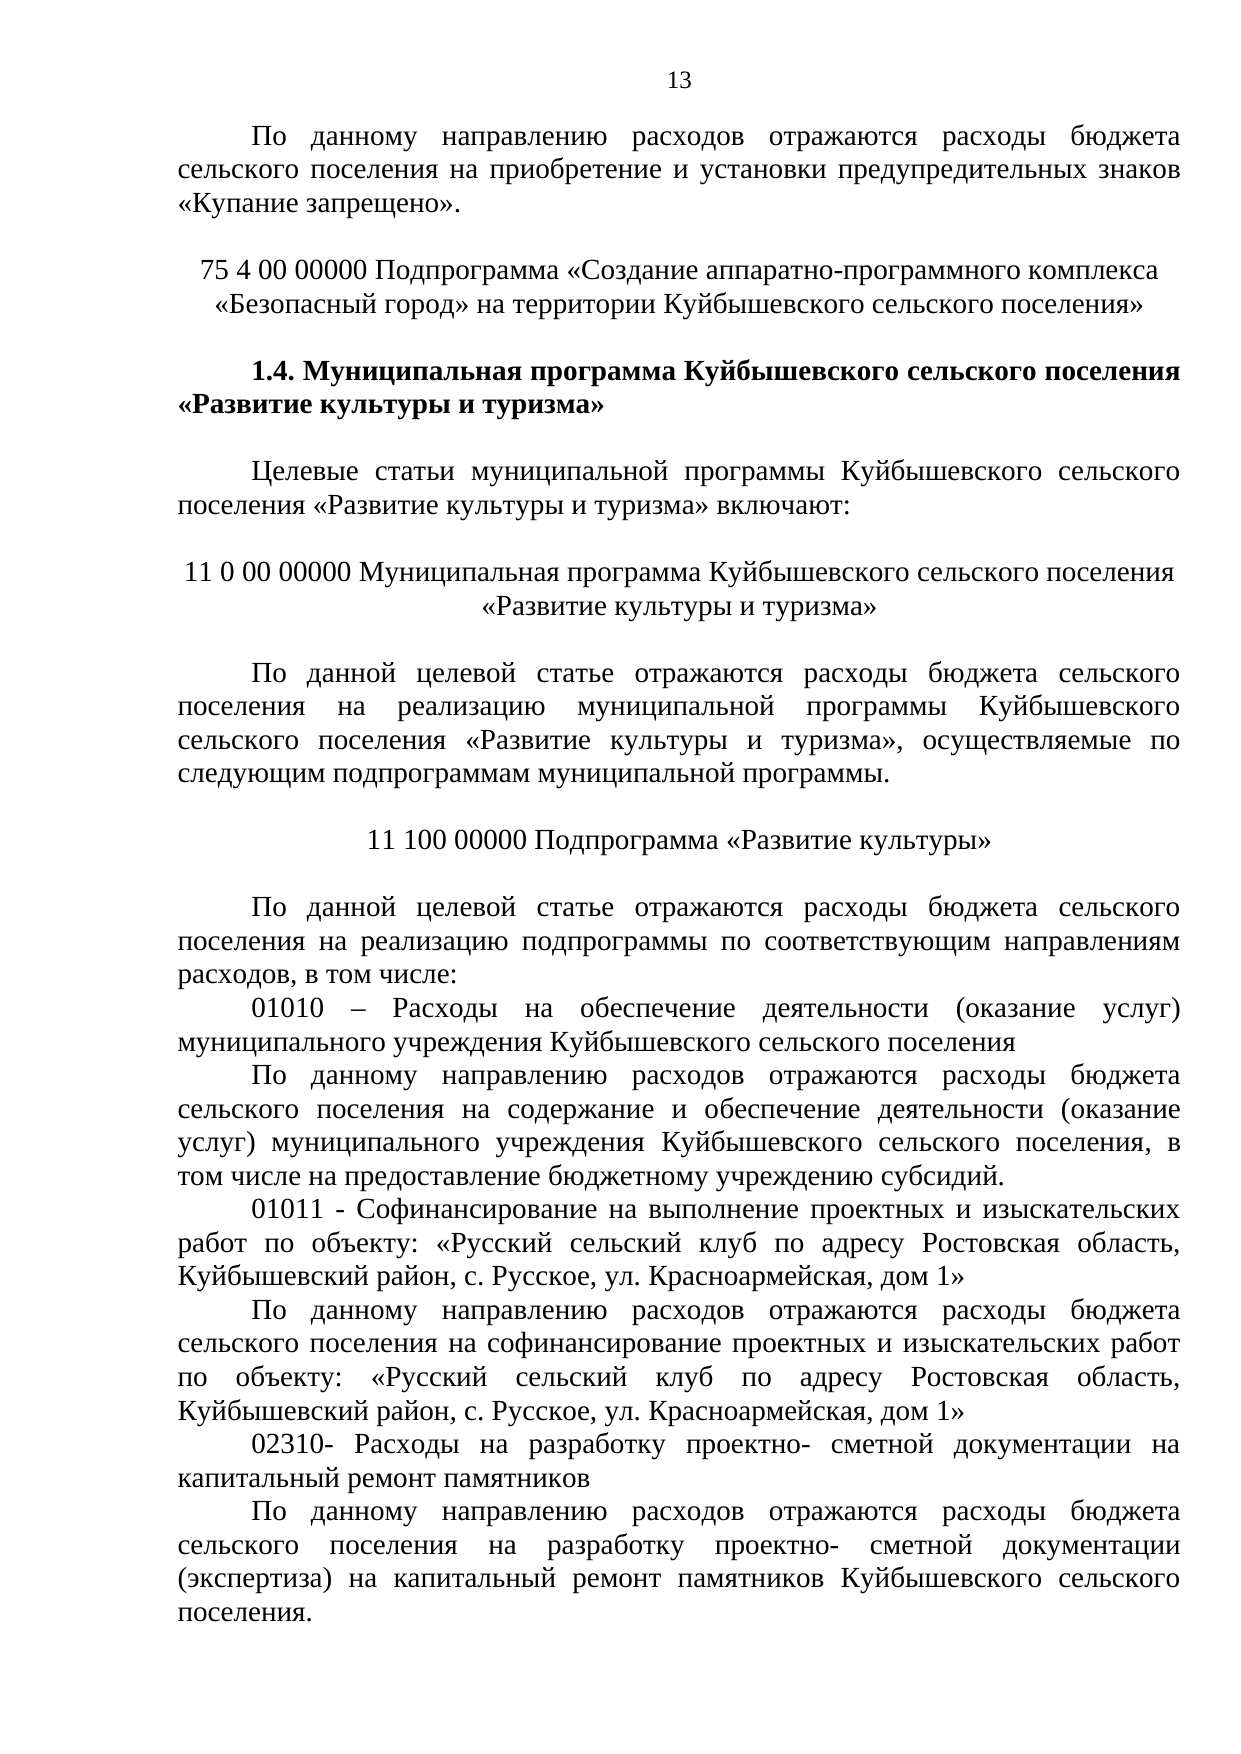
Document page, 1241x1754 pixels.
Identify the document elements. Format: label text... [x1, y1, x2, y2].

text По данной целевой статье отражаются расходы бюджета сельского поселения на реализацию подпрограммы по соответствующим направлениям расходов, в том числе: [177, 889, 1181, 990]
text По данному направлению расходов отражаются расходы бюджета сельского поселения на разработку проектно- сметной документации (экспертиза) на капитальный ремонт памятников Куйбышевского сельского поселения. [177, 1493, 1181, 1627]
text 1.4. Муниципальная программа Куйбышевского сельского поселения «Развитие культуры и туризма» [177, 353, 1181, 420]
text По данному направлению расходов отражаются расходы бюджета сельского поселения на приобретение и установки предупредительных знаков «Купание запрещено». [177, 118, 1181, 219]
text 01010 – Расходы на обеспечение деятельности (оказание услуг) муниципального учреждения Куйбышевского сельского поселения [177, 990, 1181, 1057]
text 75 4 00 00000 Подпрограмма «Создание аппаратно-программного комплекса «Безопасный город» на территории Куйбышевского сельского поселения» [177, 252, 1181, 319]
text 11 0 00 00000 Муниципальная программа Куйбышевского сельского поселения «Развитие культуры и туризма» [177, 554, 1181, 621]
text Целевые статьи муниципальной программы Куйбышевского сельского поселения «Развитие культуры и туризма» включают: [177, 453, 1181, 521]
text По данной целевой статье отражаются расходы бюджета сельского поселения на реализацию муниципальной программы Куйбышевского сельского поселения «Развитие культуры и туризма», осуществляемые по следующим подпрограммам муниципальной программы. [177, 655, 1181, 789]
text 01011 - Софинансирование на выполнение проектных и изыскательских работ по объекту: «Русский сельский клуб по адресу Ростовская область, Куйбышевский район, с. Русское, ул. Красноармейская, дом 1» [177, 1191, 1181, 1292]
text По данному направлению расходов отражаются расходы бюджета сельского поселения на содержание и обеспечение деятельности (оказание услуг) муниципального учреждения Куйбышевского сельского поселения, в том числе на предоставление бюджетному учреждению субсидий. [177, 1057, 1181, 1191]
text По данному направлению расходов отражаются расходы бюджета сельского поселения на софинансирование проектных и изыскательских работ по объекту: «Русский сельский клуб по адресу Ростовская область, Куйбышевский район, с. Русское, ул. Красноармейская, дом 1» [177, 1292, 1181, 1426]
text 11 100 00000 Подпрограмма «Развитие культуры» [177, 822, 1181, 856]
text 02310- Расходы на разработку проектно- сметной документации на капитальный ремонт памятников [177, 1426, 1181, 1493]
